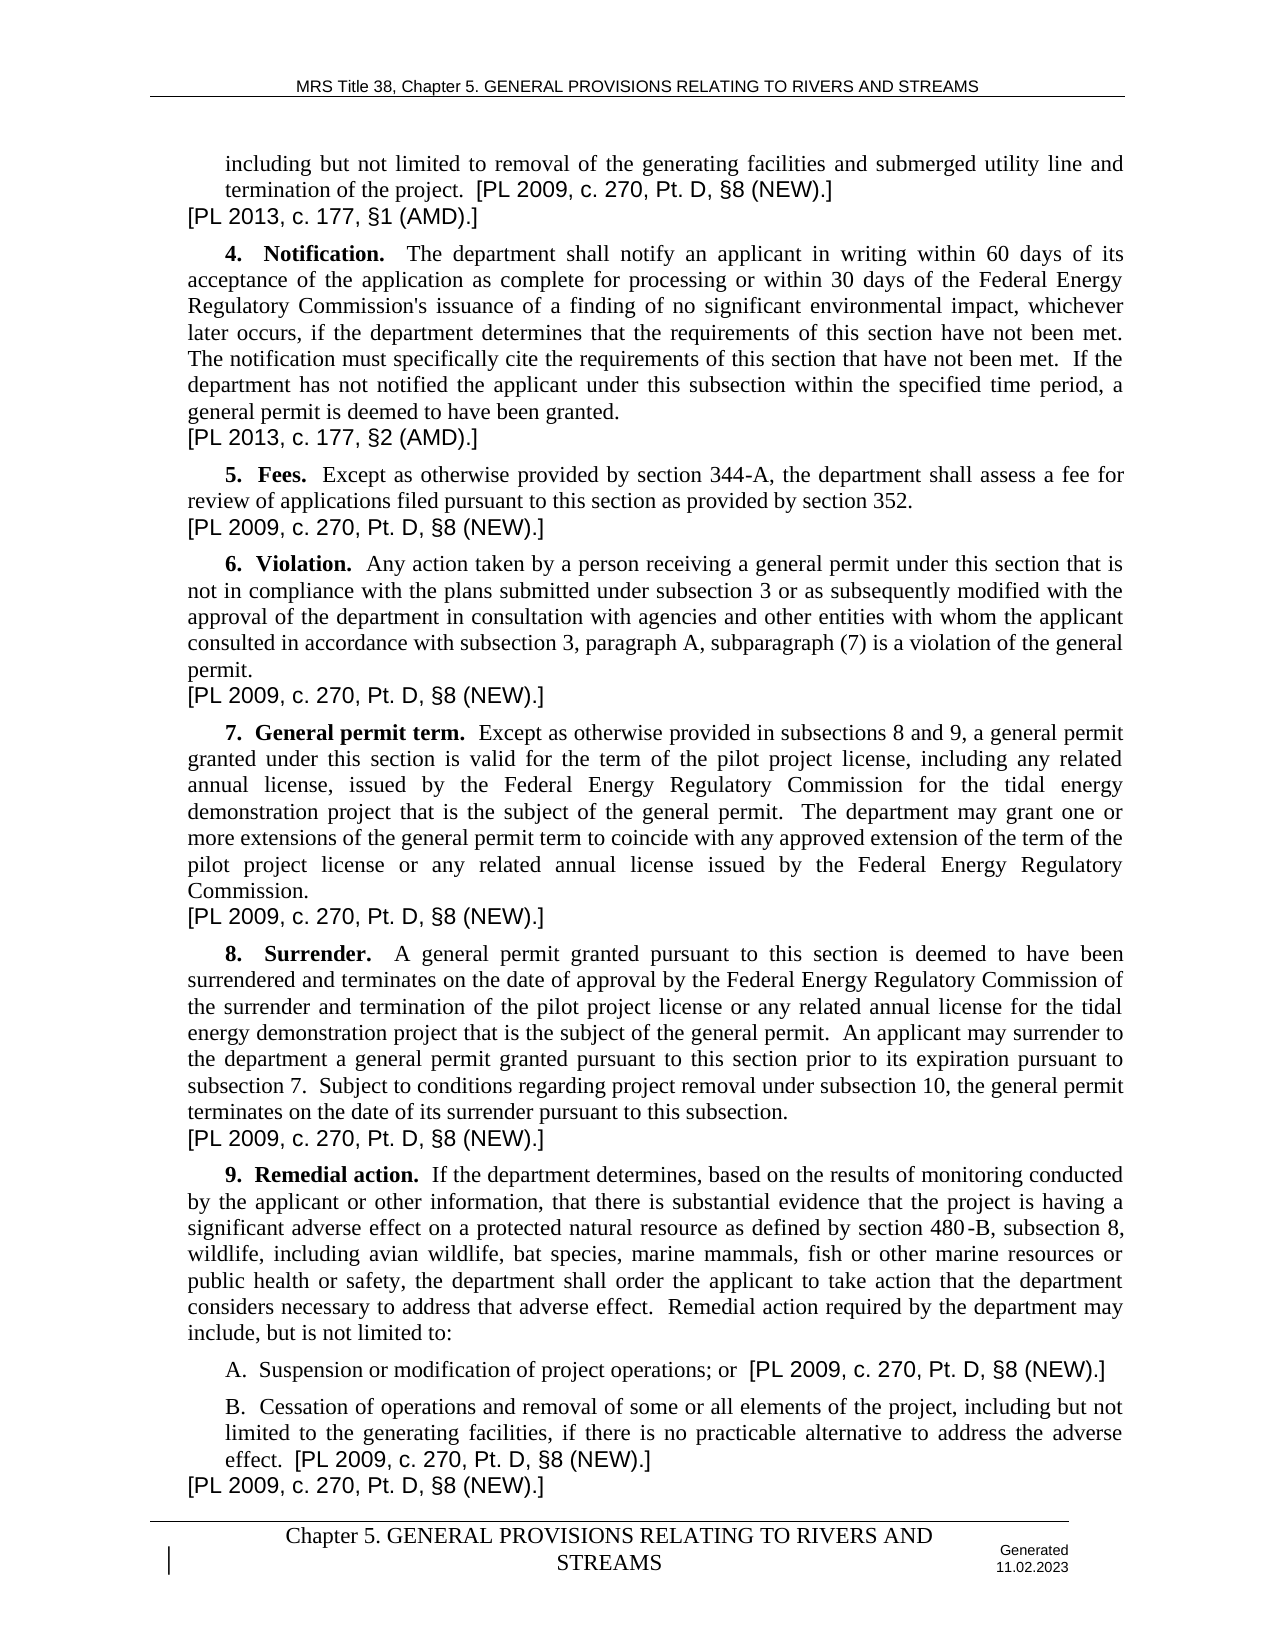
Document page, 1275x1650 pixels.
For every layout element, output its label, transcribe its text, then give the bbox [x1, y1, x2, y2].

text [PL 2013, c. 177, §2 (AMD).] [187, 424, 1125, 450]
text 4. Notification. The department shall notify an applicant in writing within 60 days of its acceptance of the application as complete for processing or within 30 days of the Federal Energy Regulatory Commission's issuance of a finding of no significant environmental impact, whichever later occurs, if the department determines that the requirements of this section have not been met. The notification must specifically cite the requirements of this section that have not been met. If the department has not notified the applicant under this subsection within the specified time period, a general permit is deemed to have been granted. [187, 239, 1125, 424]
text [225, 150, 1125, 203]
text A. Suspension or modification of project operations; or [PL 2009, c. 270, Pt. D, §8 (NEW).] [225, 1356, 1125, 1383]
text 7. General permit term. Except as otherwise provided in subsections 8 and 9, a general permit granted under this section is valid for the term of the pilot project license, including any related annual license, issued by the Federal Energy Regulatory Commission for the tidal energy demonstration project that is the subject of the general permit. The department may grant one or more extensions of the general permit term to coincide with any approved extension of the term of the pilot project license or any related annual license issued by the Federal Energy Regulatory Commission. [187, 719, 1125, 903]
text [PL 2009, c. 270, Pt. D, §8 (NEW).] [187, 1124, 1125, 1151]
text B. Cessation of operations and removal of some or all elements of the project, including but not limited to the generating facilities, if there is no practicable alternative to address the adverse effect. [PL 2009, c. 270, Pt. D, §8 (NEW).] [225, 1393, 1125, 1472]
text [PL 2009, c. 270, Pt. D, §8 (NEW).] [187, 682, 1125, 708]
text 6. Violation. Any action taken by a person receiving a general permit under this section that is not in compliance with the plans submitted under subsection 3 or as subsequently modified with the approval of the department in consultation with agencies and other entities with whom the applicant consulted in accordance with subsection 3, paragraph A, subparagraph (7) is a violation of the general permit. [187, 550, 1125, 682]
text [PL 2009, c. 270, Pt. D, §8 (NEW).] [187, 513, 1125, 540]
text [PL 2009, c. 270, Pt. D, §8 (NEW).] [187, 1472, 1125, 1499]
text 8. Surrender. A general permit granted pursuant to this section is deemed to have been surrendered and terminates on the date of approval by the Federal Energy Regulatory Commission of the surrender and termination of the pilot project license or any related annual license for the tidal energy demonstration project that is the subject of the general permit. An applicant may surrender to the department a general permit granted pursuant to this section prior to its expiration pursuant to subsection 7. Subject to conditions regarding project removal under subsection 10, the general permit terminates on the date of its surrender pursuant to this subsection. [187, 940, 1125, 1124]
text [PL 2009, c. 270, Pt. D, §8 (NEW).] [187, 903, 1125, 930]
text 9. Remedial action. If the department determines, based on the results of monitoring conducted by the applicant or other information, that there is substantial evidence that the project is having a significant adverse effect on a protected natural resource as defined by section 480‑B, subsection 8, wildlife, including avian wildlife, bat species, marine mammals, fish or other marine resources or public health or safety, the department shall order the applicant to take action that the department considers necessary to address that adverse effect. Remedial action required by the department may include, but is not limited to: [187, 1161, 1125, 1346]
text 5. Fees. Except as otherwise provided by section 344‑A, the department shall assess a fee for review of applications filed pursuant to this section as provided by section 352. [187, 461, 1125, 513]
text [PL 2013, c. 177, §1 (AMD).] [187, 203, 1125, 229]
